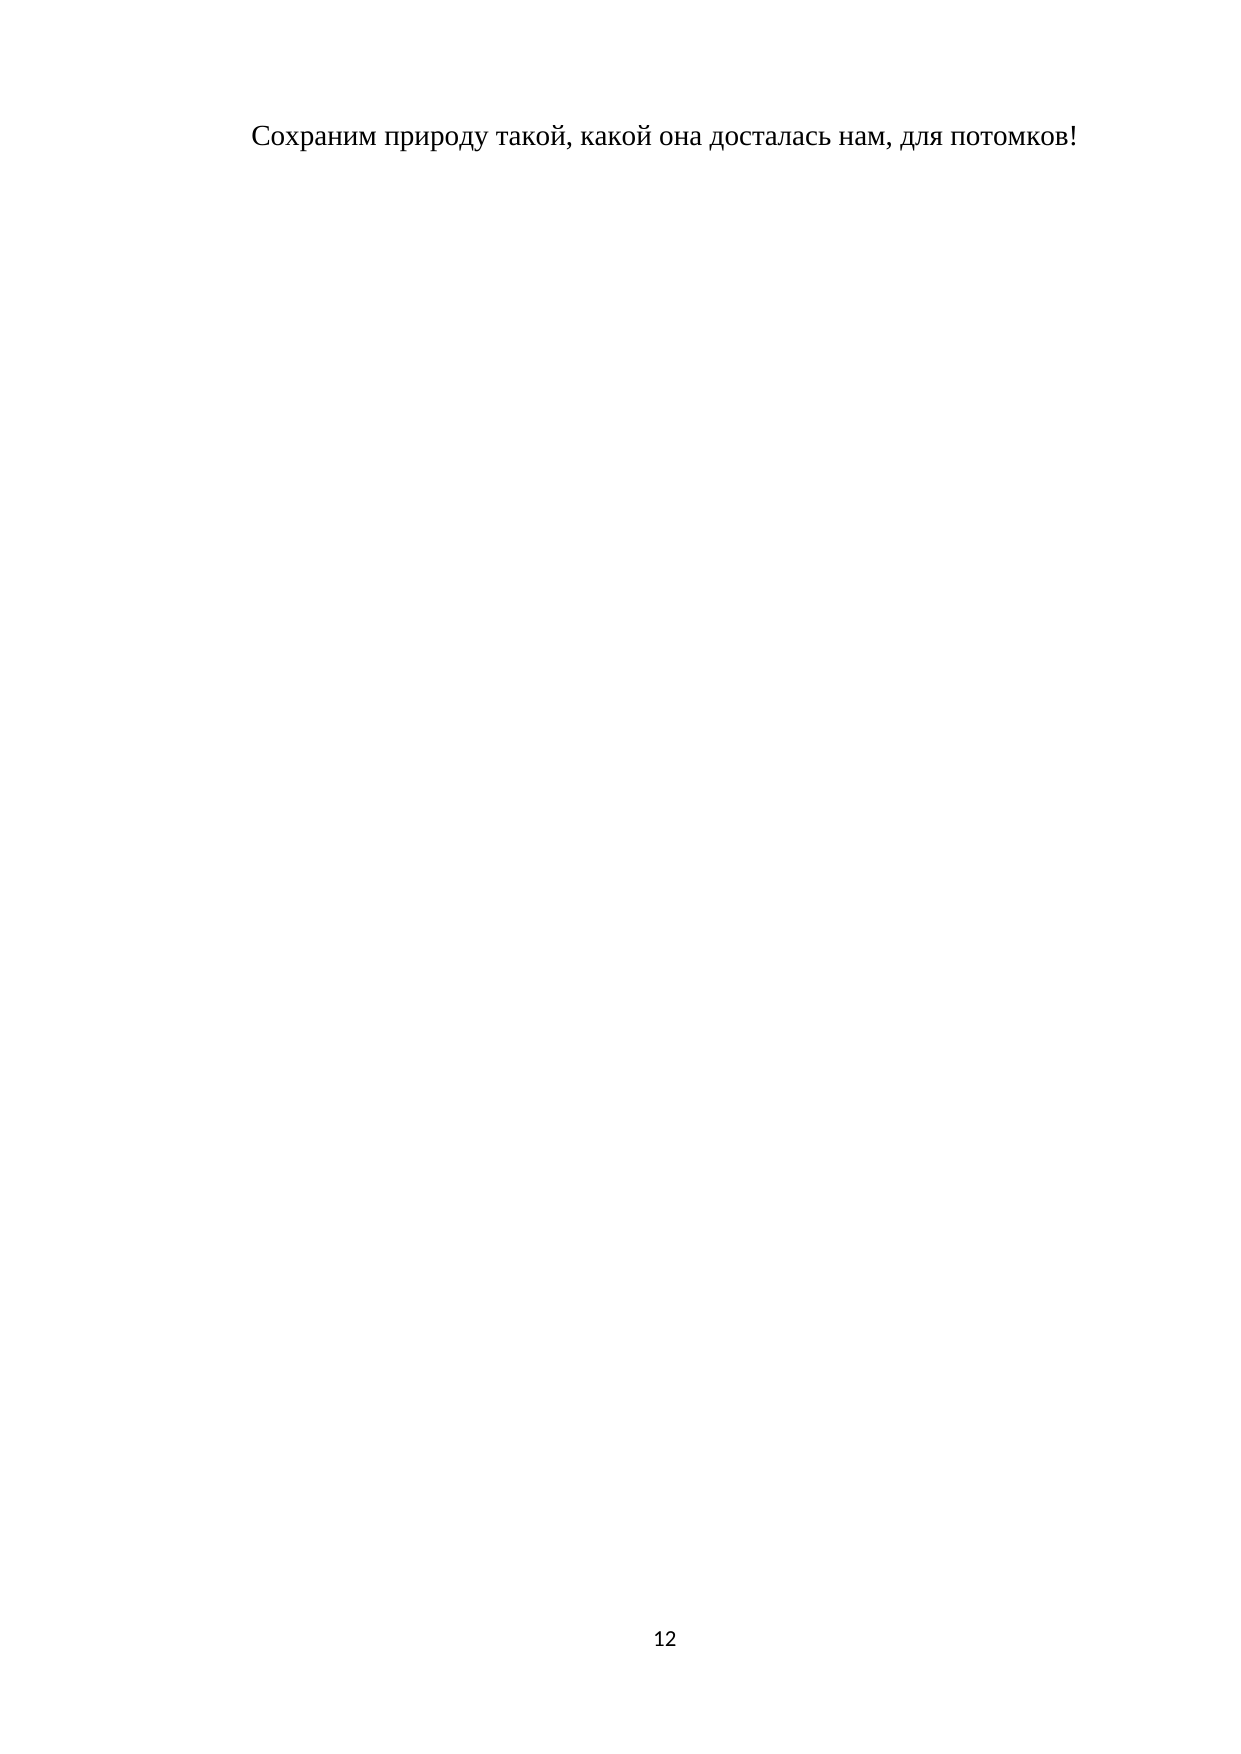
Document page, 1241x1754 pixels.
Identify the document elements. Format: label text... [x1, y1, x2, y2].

text Сохраним природу такой, какой она досталась нам, для потомков! [177, 118, 1152, 152]
